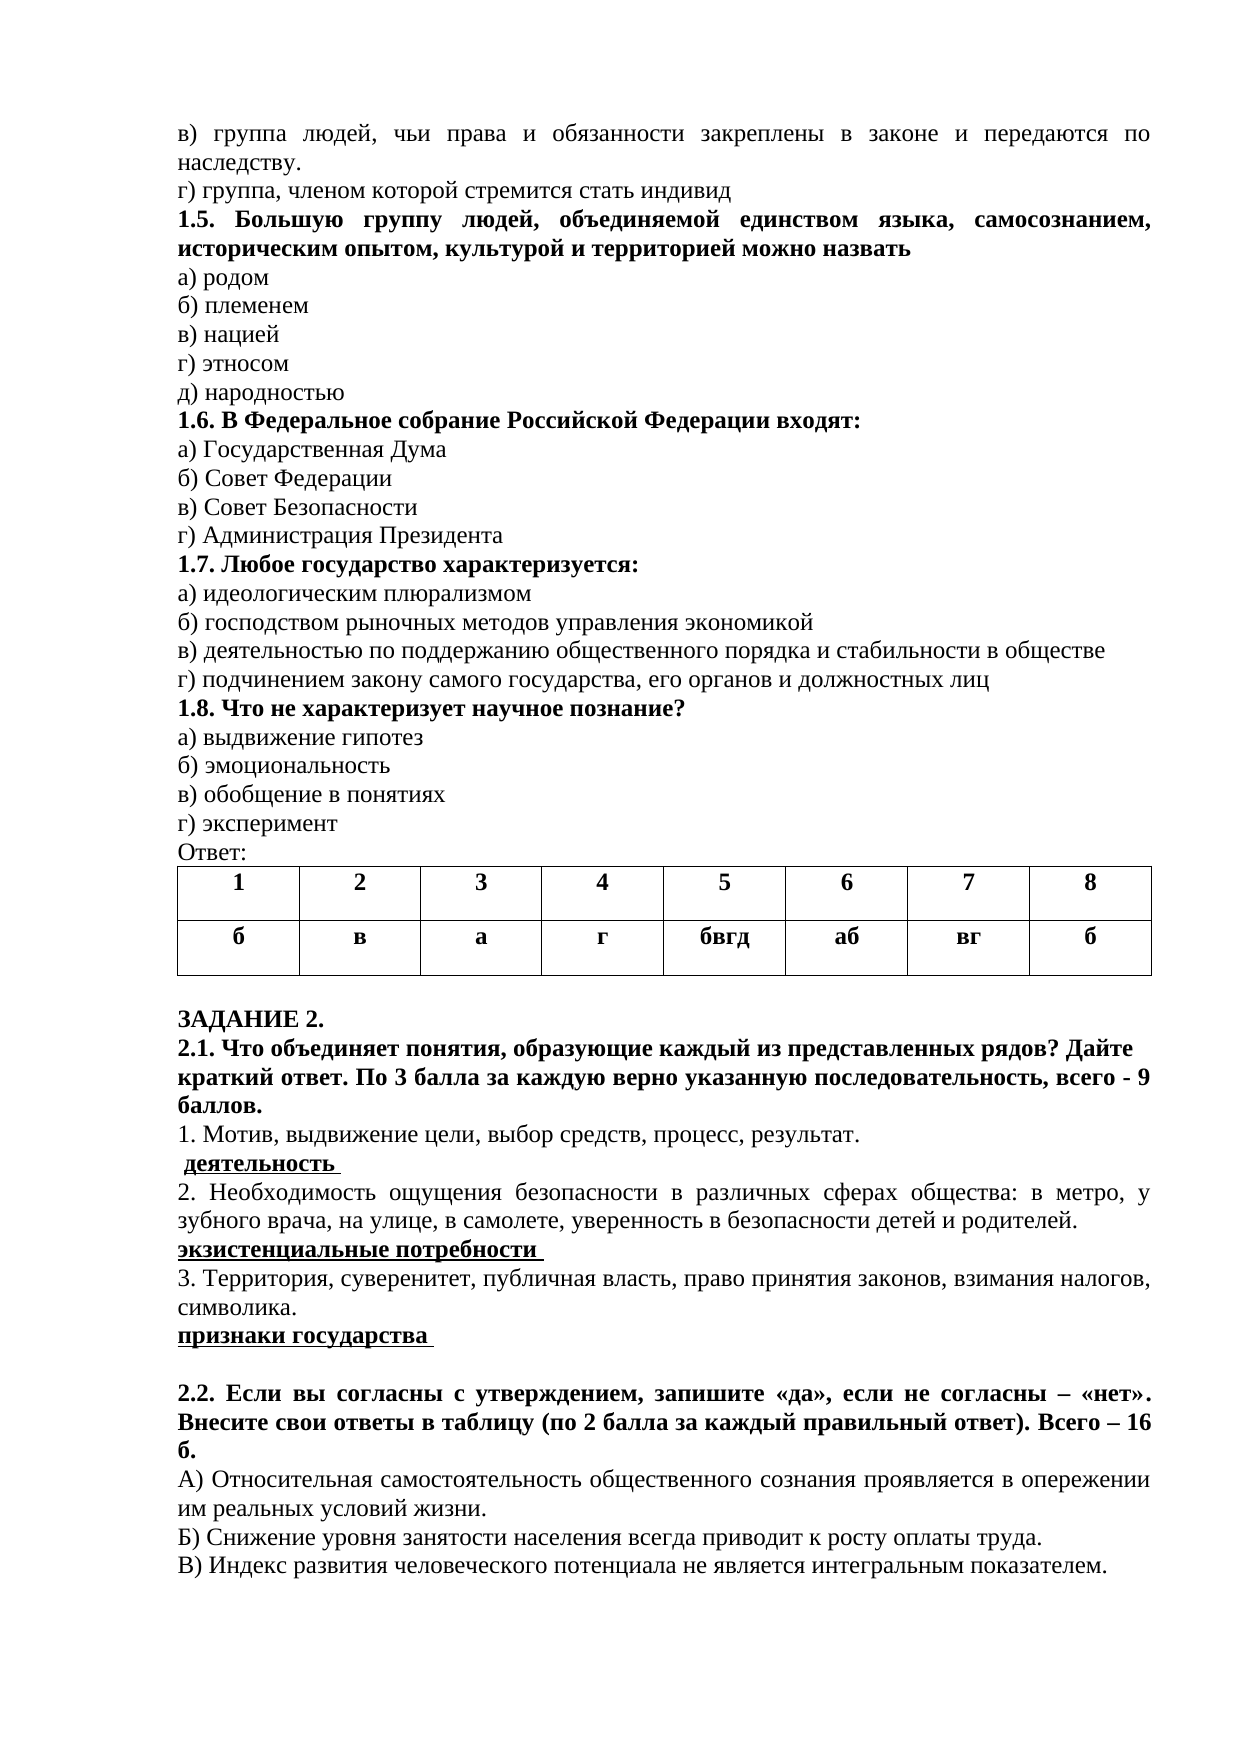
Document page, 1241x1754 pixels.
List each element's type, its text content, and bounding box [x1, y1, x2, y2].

text а) идеологическим плюрализмом [177, 578, 1152, 607]
text 1. Мотив, выдвижение цели, выбор средств, процесс, результат. [177, 1119, 1152, 1148]
text признаки государства [177, 1321, 1152, 1349]
table_cell г [542, 921, 663, 974]
table_cell б [1030, 921, 1151, 974]
text 2. Необходимость ощущения безопасности в различных сферах общества: в метро, у зубного врача, на улице, в самолете, уверенность в безопасности детей и родителей. [177, 1177, 1152, 1234]
table_header 2 [300, 867, 420, 920]
table_header 6 [786, 867, 907, 920]
text 2.1. Что объединяет понятия, образующие каждый из представленных рядов? Дайте [177, 1033, 1152, 1062]
text в) обобщение в понятиях [177, 779, 1152, 808]
text 3. Территория, суверенитет, публичная власть, право принятия законов, взимания налогов, символика. [177, 1263, 1152, 1321]
table_cell а [421, 921, 541, 974]
text а) Государственная Дума [177, 434, 1152, 463]
text 1.6. В Федеральное собрание Российской Федерации входят: [177, 406, 1152, 434]
table_cell б [178, 921, 299, 974]
text г) группа, членом которой стремится стать индивид [177, 176, 1152, 204]
text деятельность [177, 1148, 1152, 1177]
text б) господством рыночных методов управления экономикой [177, 607, 1152, 636]
text 2.2. Если вы согласны с утверждением, запишите «да», если не согласны – «нет». Внесите свои ответы в таблицу (по 2 балла за каждый правильный ответ). Всего – 16 б. [177, 1378, 1152, 1464]
text г) этносом [177, 348, 1152, 377]
text г) подчинением закону самого государства, его органов и должностных лиц [177, 664, 1152, 693]
text в) Совет Безопасности [177, 492, 1152, 521]
text А) Относительная самостоятельность общественного сознания проявляется в опережении им реальных условий жизни. [177, 1464, 1152, 1522]
table_header 3 [421, 867, 541, 920]
text экзистенциальные потребности [177, 1234, 1152, 1263]
text б) Совет Федерации [177, 463, 1152, 492]
text б) племенем [177, 291, 1152, 319]
text б) эмоциональность [177, 751, 1152, 779]
text г) эксперимент [177, 808, 1152, 837]
text в) группа людей, чьи права и обязанности закреплены в законе и передаются по наследству. [177, 118, 1152, 176]
text ЗАДАНИЕ 2. [177, 1004, 1152, 1033]
text а) выдвижение гипотез [177, 722, 1152, 751]
table_header 5 [664, 867, 785, 920]
table_header 7 [908, 867, 1029, 920]
table_header 1 [178, 867, 299, 920]
text д) народностью [177, 377, 1152, 406]
text В) Индекс развития человеческого потенциала не является интегральным показателем. [177, 1551, 1152, 1579]
text а) родом [177, 262, 1152, 291]
table_header 8 [1030, 867, 1151, 920]
text краткий ответ. По 3 балла за каждую верно указанную последовательность, всего - 9 баллов. [177, 1062, 1152, 1119]
text в) нацией [177, 319, 1152, 348]
text в) деятельностью по поддержанию общественного порядка и стабильности в обществе [177, 636, 1152, 664]
text 1.5. Большую группу людей, объединяемой единством языка, самосознанием, историческим опытом, культурой и территорией можно назвать [177, 204, 1152, 262]
table_cell бвгд [664, 921, 785, 974]
table_cell вг [908, 921, 1029, 974]
table_header 4 [542, 867, 663, 920]
text Ответ: [177, 837, 1152, 866]
text г) Администрация Президента [177, 521, 1152, 549]
table_cell аб [786, 921, 907, 974]
text 1.7. Любое государство характеризуется: [177, 549, 1152, 578]
table_cell в [300, 921, 420, 974]
text Б) Снижение уровня занятости населения всегда приводит к росту оплаты труда. [177, 1522, 1152, 1551]
text 1.8. Что не характеризует научное познание? [177, 693, 1152, 722]
